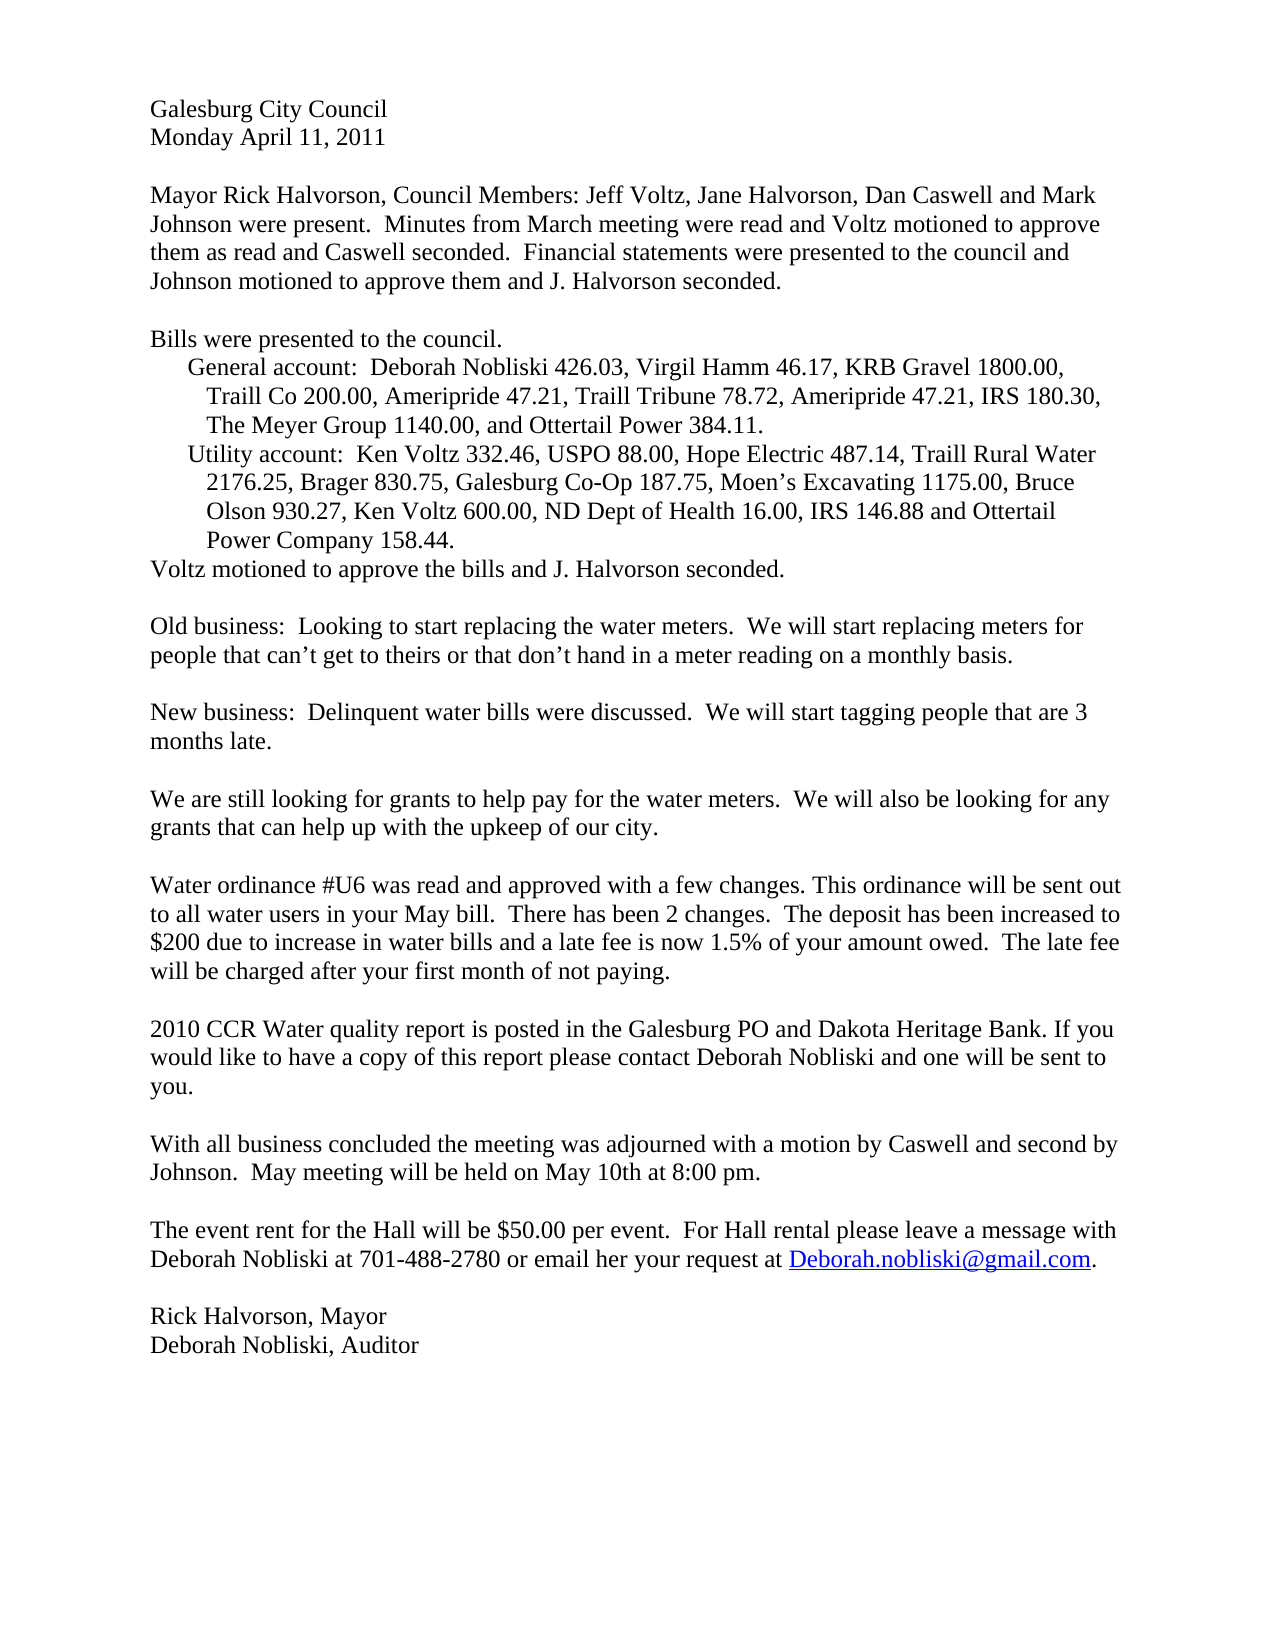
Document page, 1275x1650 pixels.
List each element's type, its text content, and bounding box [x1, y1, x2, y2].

text Rick Halvorson, Mayor [150, 1301, 1125, 1330]
text New business: Delinquent water bills were discussed. We will start tagging people that are 3 months late. [150, 697, 1125, 755]
text Deborah Nobliski, Auditor [150, 1330, 1125, 1359]
text Bills were presented to the council. [150, 324, 1125, 352]
text 2010 CCR Water quality report is posted in the Galesburg PO and Dakota Heritage Bank. If you would like to have a copy of this report please contact Deborah Nobliski and one will be sent to you. [150, 1014, 1125, 1100]
text Mayor Rick Halvorson, Council Members: Jeff Voltz, Jane Halvorson, Dan Caswell and Mark Johnson were present. Minutes from March meeting were read and Voltz motioned to approve them as read and Caswell seconded. Financial statements were presented to the council and Johnson motioned to approve them and J. Halvorson seconded. [150, 180, 1125, 295]
text The event rent for the Hall will be $50.00 per event. For Hall rental please leave a message with Deborah Nobliski at 701-488-2780 or email her your request at Deborah.nobliski@gmail.com. [150, 1215, 1125, 1272]
text Monday April 11, 2011 [150, 122, 1125, 151]
text We are still looking for grants to help pay for the water meters. We will also be looking for any grants that can help up with the upkeep of our city. [150, 784, 1125, 841]
text General account: Deborah Nobliski 426.03, Virgil Hamm 46.17, KRB Gravel 1800.00, Traill Co 200.00, Ameripride 47.21, Traill Tribune 78.72, Ameripride 47.21, IRS 180.30, The Meyer Group 1140.00, and Ottertail Power 384.11. [187, 352, 1125, 439]
text City Council [150, 94, 1125, 122]
text Utility account: Ken Voltz 332.46, USPO 88.00, Hope Electric 487.14, Traill Rural Water 2176.25, Brager 830.75, Galesburg Co-Op 187.75, Moen’s Excavating 1175.00, Bruce Olson 930.27, Ken Voltz 600.00, ND Dept of Health 16.00, IRS 146.88 and Ottertail Power Company 158.44. [187, 439, 1125, 554]
text With all business concluded the meeting was adjourned with a motion by Caswell and second by Johnson. May meeting will be held on May 10th at 8:00 pm. [150, 1129, 1125, 1186]
text Water ordinance #U6 was read and approved with a few changes. This ordinance will be sent out to all water users in your May bill. There has been 2 changes. The deposit has been increased to $200 due to increase in water bills and a late fee is now 1.5% of your amount owed. The late fee will be charged after your first month of not paying. [150, 870, 1125, 985]
text Old business: Looking to start replacing the water meters. We will start replacing meters for people that can’t get to theirs or that don’t hand in a meter reading on a monthly basis. [150, 611, 1125, 669]
text Voltz motioned to approve the bills and J. Halvorson seconded. [150, 554, 1125, 582]
